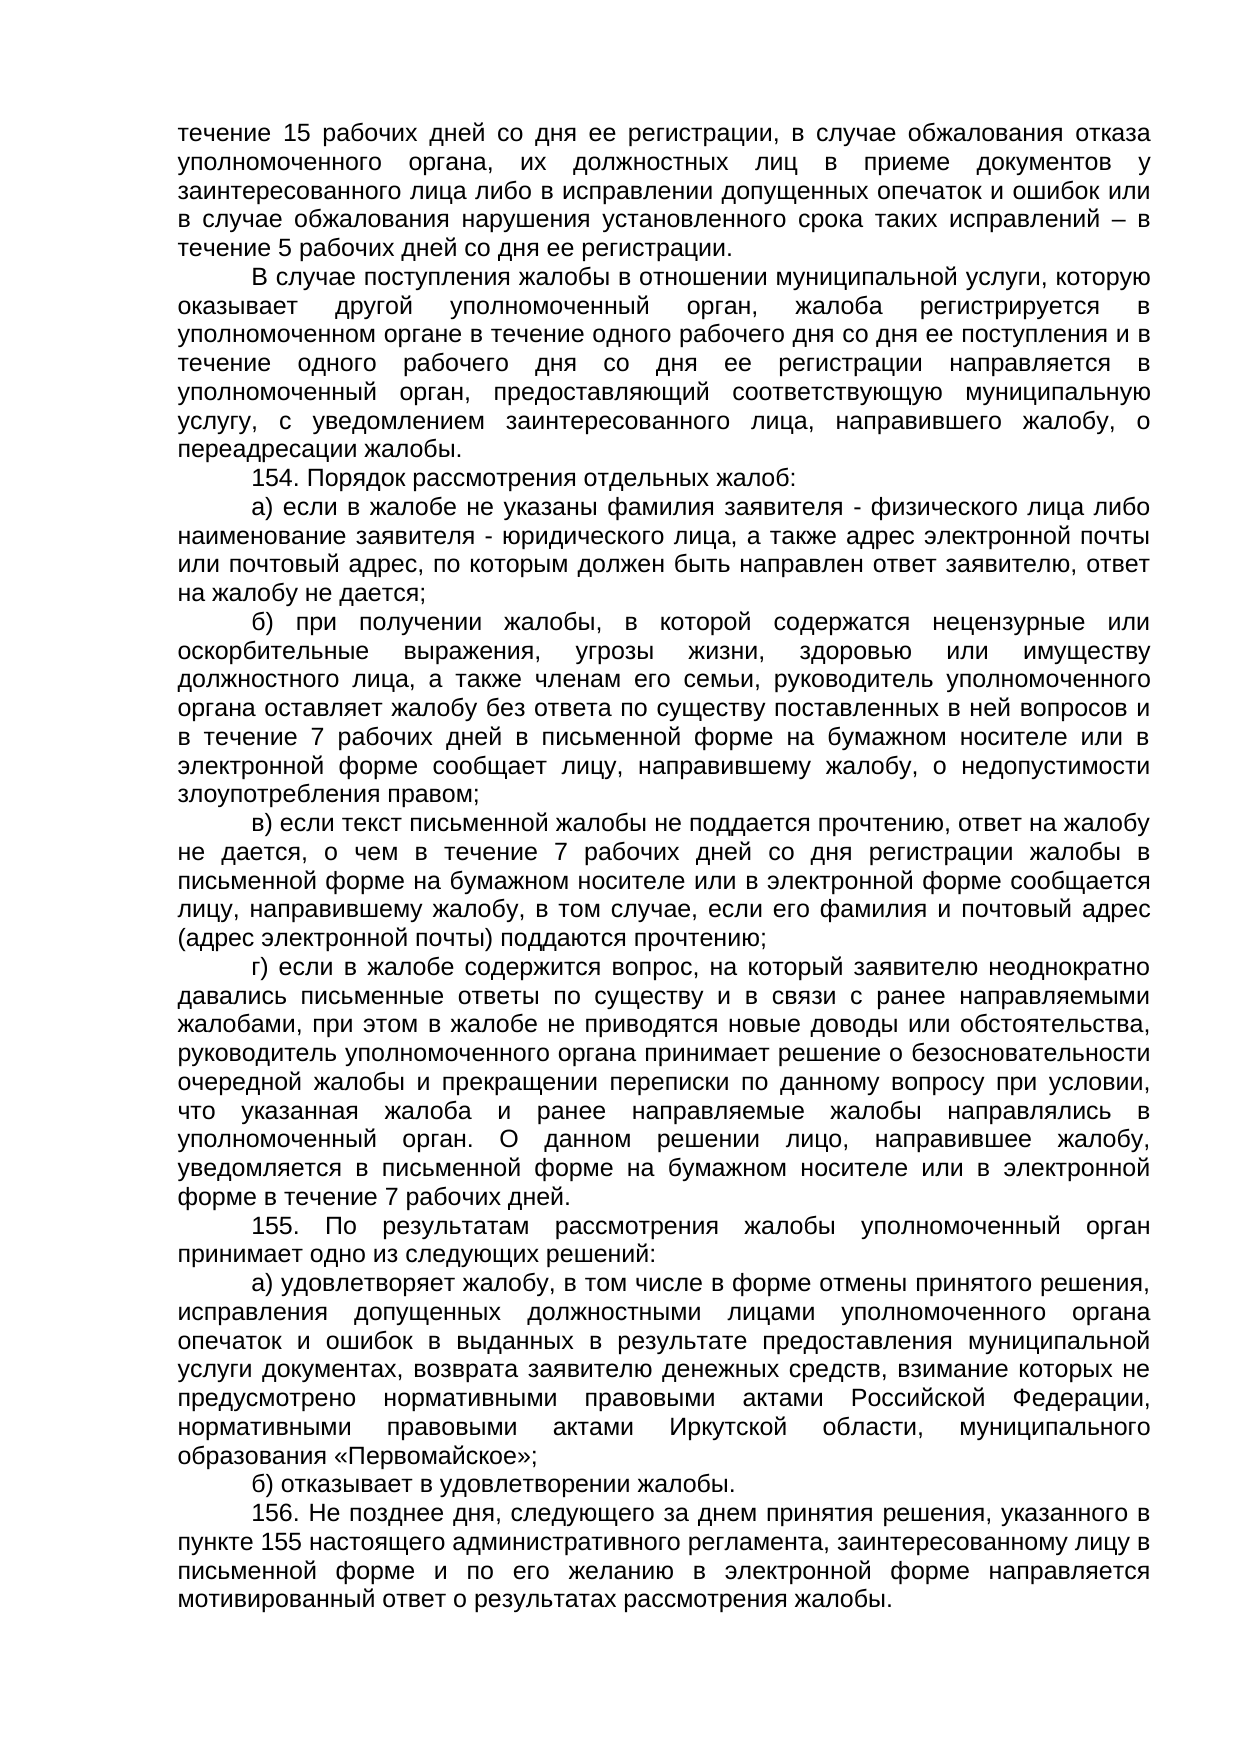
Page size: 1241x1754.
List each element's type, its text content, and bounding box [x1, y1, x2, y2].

text а) удовлетворяет жалобу, в том числе в форме отмены принятого решения, исправления допущенных должностными лицами уполномоченного органа опечаток и ошибок в выданных в результате предоставления муниципальной услуги документах, возврата заявителю денежных средств, взимание которых не предусмотрено нормативными правовыми актами Российской Федерации, нормативными правовыми актами Иркутской области, муниципального образования «Первомайское»; [177, 1268, 1152, 1469]
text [177, 118, 1152, 262]
text В случае поступления жалобы в отношении муниципальной услуги, которую оказывает другой уполномоченный орган, жалоба регистрируется в уполномоченном органе в течение одного рабочего дня со дня ее поступления и в течение одного рабочего дня со дня ее регистрации направляется в уполномоченный орган, предоставляющий соответствующую муниципальную услугу, с уведомлением заинтересованного лица, направившего жалобу, о переадресации жалобы. [177, 262, 1152, 463]
text б) отказывает в удовлетворении жалобы. [177, 1469, 1152, 1498]
text 156. Не позднее дня, следующего за днем принятия решения, указанного в пункте 155 настоящего административного регламента, заинтересованному лицу в письменной форме и по его желанию в электронной форме направляется мотивированный ответ о результатах рассмотрения жалобы. [177, 1498, 1152, 1613]
text 155. По результатам рассмотрения жалобы уполномоченный орган принимает одно из следующих решений: [177, 1211, 1152, 1268]
text 154. Порядок рассмотрения отдельных жалоб: [177, 463, 1152, 492]
text а) если в жалобе не указаны фамилия заявителя - физического лица либо наименование заявителя - юридического лица, а также адрес электронной почты или почтовый адрес, по которым должен быть направлен ответ заявителю, ответ на жалобу не дается; [177, 492, 1152, 607]
text б) при получении жалобы, в которой содержатся нецензурные или оскорбительные выражения, угрозы жизни, здоровью или имуществу должностного лица, а также членам его семьи, руководитель уполномоченного органа оставляет жалобу без ответа по существу поставленных в ней вопросов и в течение 7 рабочих дней в письменной форме на бумажном носителе или в электронной форме сообщает лицу, направившему жалобу, о недопустимости злоупотребления правом; [177, 607, 1152, 808]
text в) если текст письменной жалобы не поддается прочтению, ответ на жалобу не дается, о чем в течение 7 рабочих дней со дня регистрации жалобы в письменной форме на бумажном носителе или в электронной форме сообщается лицу, направившему жалобу, в том случае, если его фамилия и почтовый адрес (адрес электронной почты) поддаются прочтению; [177, 808, 1152, 952]
text г) если в жалобе содержится вопрос, на который заявителю неоднократно давались письменные ответы по существу и в связи с ранее направляемыми жалобами, при этом в жалобе не приводятся новые доводы или обстоятельства, руководитель уполномоченного органа принимает решение о безосновательности очередной жалобы и прекращении переписки по данному вопросу при условии, что указанная жалоба и ранее направляемые жалобы направлялись в уполномоченный орган. О данном решении лицо, направившее жалобу, уведомляется в письменной форме на бумажном носителе или в электронной форме в течение 7 рабочих дней. [177, 952, 1152, 1211]
